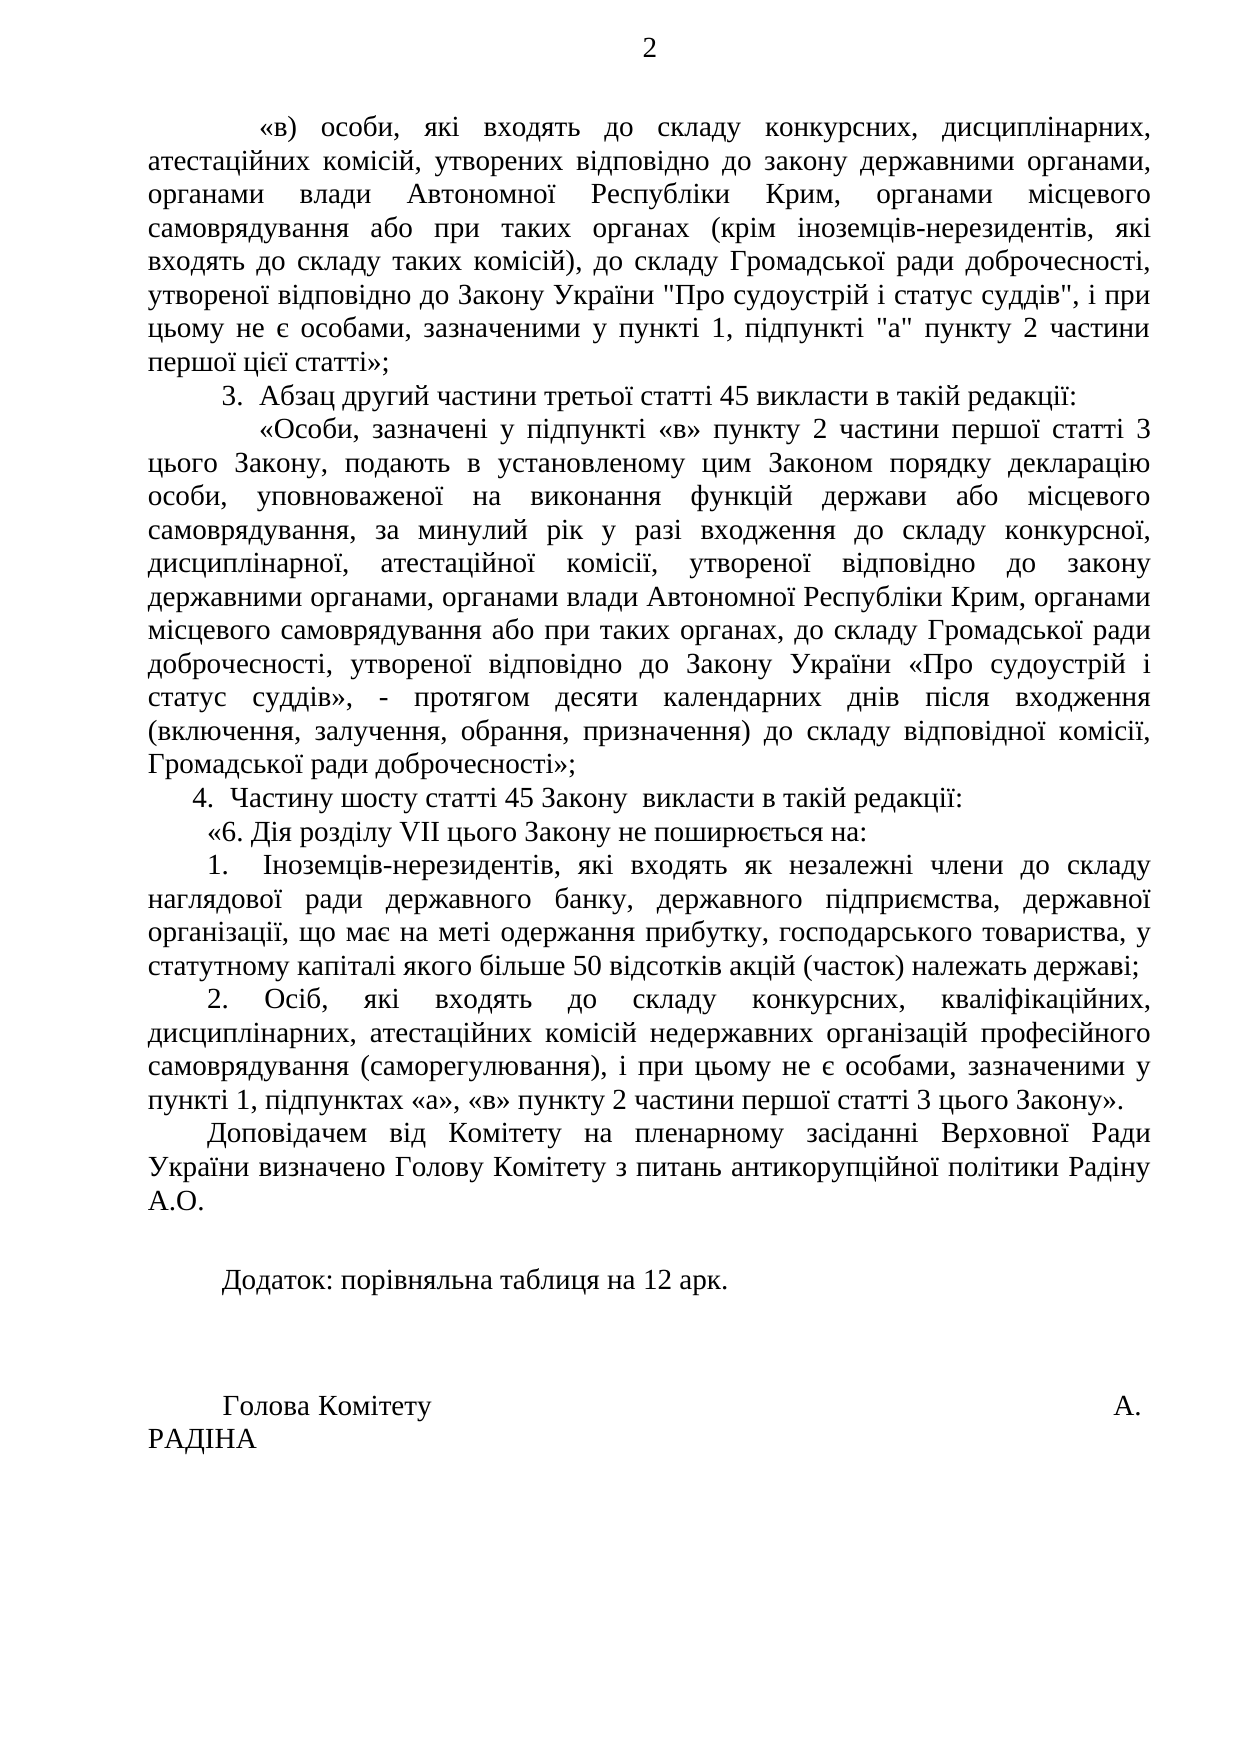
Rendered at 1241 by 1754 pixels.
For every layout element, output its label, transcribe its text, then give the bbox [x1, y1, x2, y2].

text Голова Комітету А. РАДІНА [148, 1388, 1152, 1455]
text «в) особи, які входять до складу конкурсних, дисциплінарних, атестаційних комісій, утворених відповідно до закону державними органами, органами влади Автономної Республіки Крим, органами місцевого самоврядування або при таких органах (крім іноземців-нерезидентів, які входять до складу таких комісій), до складу Громадської ради доброчесності, утвореної відповідно до Закону України "Про судоустрій і статус суддів", і при цьому не є особами, зазначеними у пункті 1, підпункті "а" пункту 2 частини першої цієї статті»; [148, 109, 1152, 378]
text 2. Осіб, які входять до складу конкурсних, кваліфікаційних, дисциплінарних, атестаційних комісій недержавних організацій професійного самоврядування (саморегулювання), і при цьому не є особами, зазначеними у пункті 1, підпунктах «а», «в» пункту 2 частини першої статті 3 цього Закону». [148, 981, 1152, 1116]
list Абзац другий частини третьої статті 45 викласти в такій редакції: [221, 378, 1152, 411]
text «6. Дія розділу VII цього Закону не поширюється на: [148, 814, 1152, 847]
text «Особи, зазначені у підпункті «в» пункту 2 частини першої статті 3 цього Закону, подають в установленому цим Законом порядку декларацію особи, уповноваженої на виконання функцій держави або місцевого самоврядування, за минулий рік у разі входження до складу конкурсної, дисциплінарної, атестаційної комісії, утвореної відповідно до закону державними органами, органами влади Автономної Республіки Крим, органами місцевого самоврядування або при таких органах, до складу Громадської ради доброчесності, утвореної відповідно до Закону України «Про судоустрій і статус суддів», - протягом десяти календарних днів після входження (включення, залучення, обрання, призначення) до складу відповідної комісії, Громадської ради доброчесності»; [148, 411, 1152, 780]
text 1. Іноземців-нерезидентів, які входять як незалежні члени до складу наглядової ради державного банку, державного підприємства, державної організації, що має на меті одержання прибутку, господарського товариства, у статутному капіталі якого більше 50 відсотків акцій (часток) належать державі; [148, 847, 1152, 981]
list Частину шосту статті 45 Закону викласти в такій редакції: [148, 780, 1152, 814]
text Доповідачем від Комітету на пленарному засіданні Верховної Ради України визначено Голову Комітету з питань антикорупційної політики Радіну А.О. [148, 1116, 1152, 1216]
text Додаток: порівняльна таблиця на 12 арк. [222, 1262, 1152, 1296]
